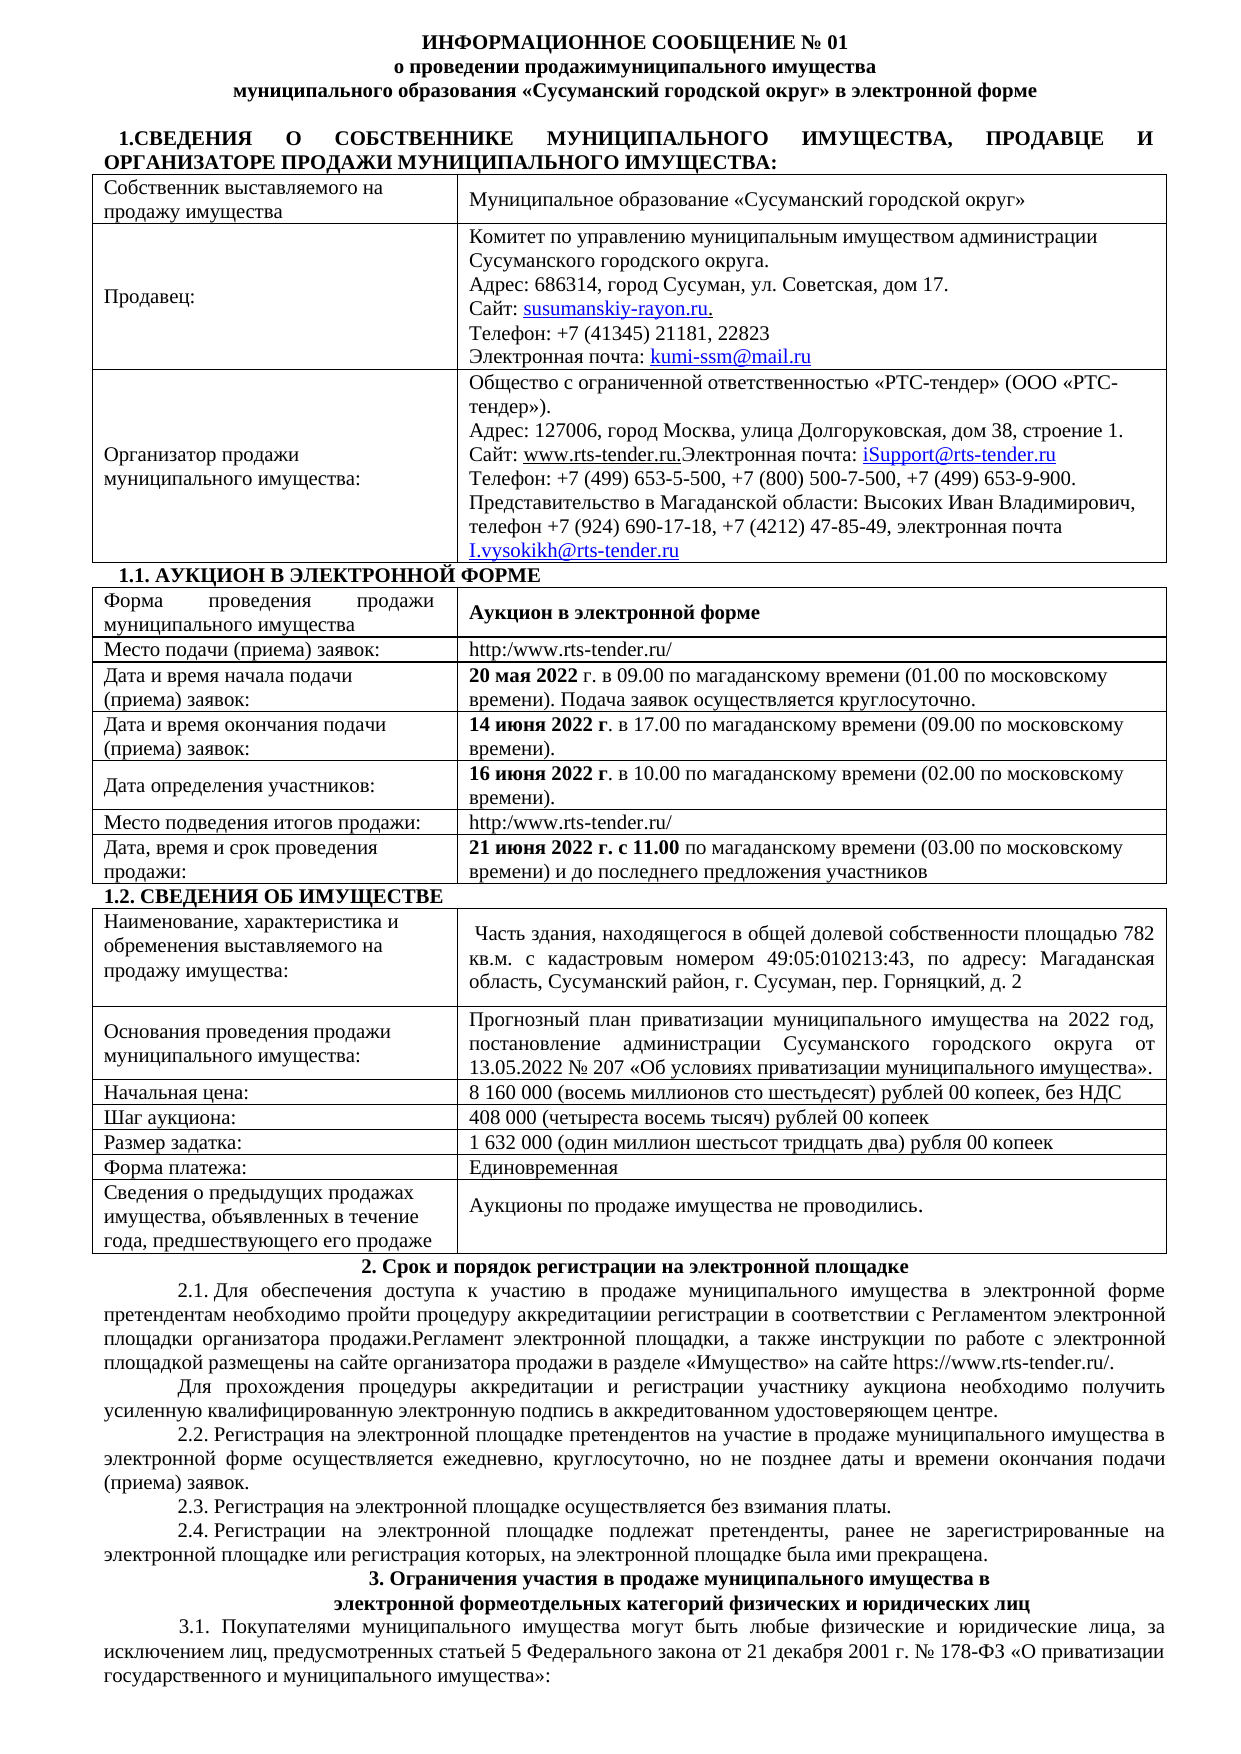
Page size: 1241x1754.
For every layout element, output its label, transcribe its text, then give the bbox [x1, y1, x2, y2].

text муниципального образования «Сусуманский городской округ» в электронной форме [103, 78, 1167, 102]
table_header Наименование, характеристика и обременения выставляемого на продажу имущества: [93, 909, 457, 1006]
table_cell Форма платежа: [93, 1155, 457, 1179]
table_cell Прогнозный план приватизации муниципального имущества на 2022 год, постановление администрации Сусуманского городского округа от 13.05.2022 № 207 «Об условиях приватизации муниципального имущества». [458, 1007, 1166, 1079]
text 3. Ограничения участия в продаже муниципального имущества в [192, 1566, 1167, 1590]
table_cell Размер задатка: [93, 1130, 457, 1154]
table_header Форма проведения продажи муниципального имущества [93, 588, 457, 636]
text ИНФОРМАЦИОННОЕ СООБЩЕНИЕ № 01 [103, 29, 1167, 54]
table_cell Основания проведения продажи муниципального имущества: [93, 1007, 457, 1079]
text 2.3. Регистрация на электронной площадке осуществляется без взимания платы. [103, 1494, 1167, 1518]
text 2. Срок и порядок регистрации на электронной площадке [103, 1254, 1167, 1278]
table_cell Дата определения участников: [93, 761, 457, 809]
table_cell Шаг аукциона: [93, 1105, 457, 1129]
table_cell Дата и время окончания подачи (приема) заявок: [93, 712, 457, 760]
table_cell http:/www.rts-tender.ru/ [458, 810, 1166, 834]
text 3.1. Покупателями муниципального имущества могут быть любые физические и юридические лица, за исключением лиц, предусмотренных статьей 5 Федерального закона от 21 декабря 2001 г. № 178-ФЗ «О приватизации государственного и муниципального имущества»: [103, 1614, 1167, 1687]
table_header Аукцион в электронной форме [458, 588, 1166, 636]
table_header Муниципальное образование «Сусуманский городской округ» [458, 175, 1166, 223]
table_cell 20 мая 2022 г. в 09.00 по магаданскому времени (01.00 по московскому времени). Подача заявок осуществляется круглосуточно. [458, 663, 1166, 711]
text 2.1. Для обеспечения доступа к участию в продаже муниципального имущества в электронной форме претендентам необходимо пройти процедуру аккредитациии регистрации в соответствии с Регламентом электронной площадки организатора продажи.Регламент электронной площадки, а также инструкции по работе с электронной площадкой размещены на сайте организатора продажи в разделе «Имущество» на сайте https://www.rts-tender.ru/. [103, 1278, 1167, 1374]
table_cell 21 июня 2022 г. с 11.00 по магаданскому времени (03.00 по московскому времени) и до последнего предложения участников [458, 835, 1166, 883]
text 1.2. СВЕДЕНИЯ ОБ ИМУЩЕСТВЕ [103, 884, 1167, 908]
table_cell 16 июня 2022 г. в 10.00 по магаданскому времени (02.00 по московскому времени). [458, 761, 1166, 809]
text 2.4. Регистрации на электронной площадке подлежат претенденты, ранее не зарегистрированные на электронной площадке или регистрация которых, на электронной площадке была ими прекращена. [103, 1518, 1167, 1566]
table_cell 1 632 000 (один миллион шестьсот тридцать два) рубля 00 копеек [458, 1130, 1166, 1154]
text электронной формеотдельных категорий физических и юридических лиц [192, 1590, 1167, 1614]
table_cell 8 160 000 (восемь миллионов сто шестьдесят) рублей 00 копеек, без НДС [458, 1080, 1166, 1104]
table_header Часть здания, находящегося в общей долевой собственности площадью 782 кв.м. с кадастровым номером 49:05:010213:43, по адресу: Магаданская область, Сусуманский район, г. Сусуман, пер. Горняцкий, д. 2 [458, 909, 1166, 1006]
table_cell Продавец: [93, 224, 457, 368]
table_cell Место подачи (приема) заявок: [93, 638, 457, 661]
text 1.1. АУКЦИОН В ЭЛЕКТРОННОЙ ФОРМЕ [103, 563, 1167, 587]
table_cell Место подведения итогов продажи: [93, 810, 457, 834]
table_cell Комитет по управлению муниципальным имуществом администрации Сусуманского городского округа. Адрес: 686314, город Сусуман, ул. Советская, дом 17. Сайт: susumanskiy-rayon.ru. Телефон: +7 (41345) 21181, 22823 Электронная почта: kumi-ssm@mail.ru [458, 224, 1166, 368]
table_cell Единовременная [458, 1155, 1166, 1179]
list 1.СВЕДЕНИЯ О СОБСТВЕННИКЕ МУНИЦИПАЛЬНОГО ИМУЩЕСТВА, ПРОДАВЦЕ И ОРГАНИЗАТОРЕ ПРОДАЖИ МУНИЦИПАЛЬНОГО ИМУЩЕСТВА: [103, 126, 1154, 174]
table_cell http:/www.rts-tender.ru/ [458, 638, 1166, 661]
table_cell Дата, время и срок проведения продажи: [93, 835, 457, 883]
table_cell Начальная цена: [93, 1080, 457, 1104]
table_cell Сведения о предыдущих продажах имущества, объявленных в течение года, предшествующего его продаже [93, 1180, 457, 1252]
table_cell Организатор продажи муниципального имущества: [93, 370, 457, 562]
text Для прохождения процедуры аккредитации и регистрации участнику аукциона необходимо получить усиленную квалифицированную электронную подпись в аккредитованном удостоверяющем центре. [103, 1374, 1167, 1422]
table_cell 408 000 (четыреста восемь тысяч) рублей 00 копеек [458, 1105, 1166, 1129]
text о проведении продажимуниципального имущества [103, 54, 1167, 78]
table_cell Дата и время начала подачи (приема) заявок: [93, 663, 457, 711]
table_cell Аукционы по продаже имущества не проводились. [458, 1180, 1166, 1252]
table_cell 14 июня 2022 г. в 17.00 по магаданскому времени (09.00 по московскому времени). [458, 712, 1166, 760]
table_cell Общество с ограниченной ответственностью «РТС-тендер» (ООО «РТС-тендер»). Адрес: 127006, город Москва, улица Долгоруковская, дом 38, строение 1. Сайт: www.rts-tender.ru.Электронная почта: iSupport@rts-tender.ru Телефон: +7 (499) 653-5-500, +7 (800) 500-7-500, +7 (499) 653-9-900. Представительство в Магаданской области: Высоких Иван Владимирович, телефон +7 (924) 690-17-18, +7 (4212) 47-85-49, электронная почта I.vysokikh@rts-tender.ru [458, 370, 1166, 562]
text 2.2. Регистрация на электронной площадке претендентов на участие в продаже муниципального имущества в электронной форме осуществляется ежедневно, круглосуточно, но не позднее даты и времени окончания подачи (приема) заявок. [103, 1422, 1167, 1494]
table_header Собственник выставляемого на продажу имущества [93, 175, 457, 223]
